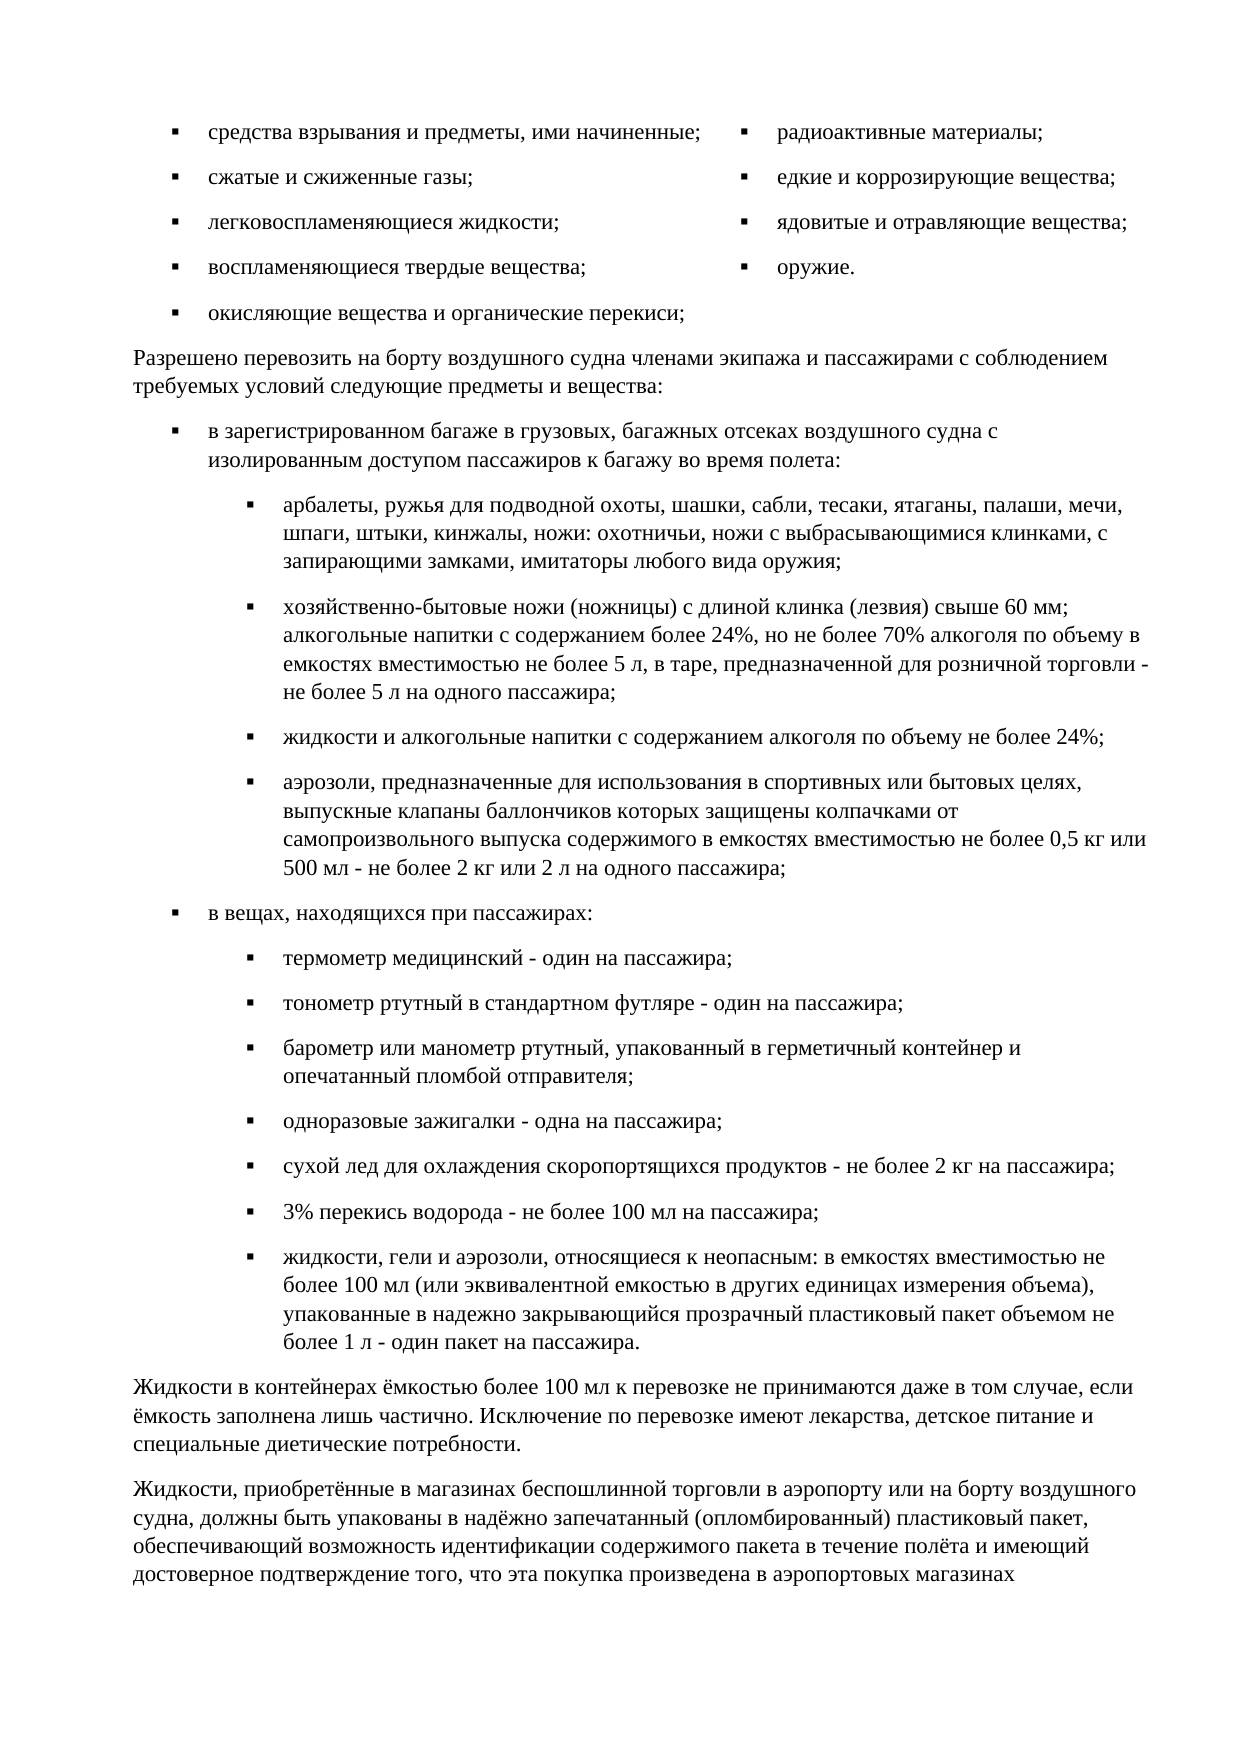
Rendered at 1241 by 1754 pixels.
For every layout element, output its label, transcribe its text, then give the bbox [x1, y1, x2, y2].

list в вещах, находящихся при пассажирах: [170, 899, 1152, 925]
list жидкости и алкогольные напитки с содержанием алкоголя по объему не более 24%; [245, 723, 1152, 749]
text Разрешено перевозить на борту воздушного судна членами экипажа и пассажирами с соблюдением требуемых условий следующие предметы и вещества: [133, 344, 1152, 398]
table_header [133, 118, 702, 344]
list одноразовые зажигалки - одна на пассажира; [245, 1107, 1152, 1134]
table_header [702, 118, 1128, 344]
list тонометр ртутный в стандартном футляре - один на пассажира; [245, 989, 1152, 1015]
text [133, 1475, 1152, 1587]
list в зарегистрированном багаже в грузовых, багажных отсеках воздушного судна с изолированным доступом пассажиров к багажу во время полета: [170, 417, 1152, 472]
list жидкости, гели и аэрозоли, относящиеся к неопасным: в емкостях вместимостью не более 100 мл (или эквивалентной емкостью в других единицах измерения объема), упакованные в надежно закрывающийся прозрачный пластиковый пакет объемом не более 1 л - один пакет на пассажира. [245, 1243, 1152, 1354]
list термометр медицинский - один на пассажира; [245, 944, 1152, 970]
text Жидкости в контейнерах ёмкостью более 100 мл к перевозке не принимаются даже в том случае, если ёмкость заполнена лишь частично. Исключение по перевозке имеют лекарства, детское питание и специальные диетические потребности. [133, 1373, 1152, 1456]
list 3% перекись водорода - не более 100 мл на пассажира; [245, 1198, 1152, 1224]
list барометр или манометр ртутный, упакованный в герметичный контейнер и опечатанный пломбой отправителя; [245, 1034, 1152, 1089]
list сухой лед для охлаждения скоропортящихся продуктов - не более 2 кг на пассажира; [245, 1153, 1152, 1179]
list аэрозоли, предназначенные для использования в спортивных или бытовых целях, выпускные клапаны баллончиков которых защищены колпачками от самопроизвольного выпуска содержимого в емкостях вместимостью не более 0,5 кг или 500 мл - не более 2 кг или 2 л на одного пассажира; [245, 768, 1152, 880]
list хозяйственно-бытовые ножи (ножницы) с длиной клинка (лезвия) свыше 60 мм; алкогольные напитки с содержанием более 24%, но не более 70% алкоголя по объему в емкостях вместимостью не более 5 л, в таре, предназначенной для розничной торговли - не более 5 л на одного пассажира; [245, 593, 1152, 704]
list арбалеты, ружья для подводной охоты, шашки, сабли, тесаки, ятаганы, палаши, мечи, шпаги, штыки, кинжалы, ножи: охотничьи, ножи с выбрасывающимися клинками, с запирающими замками, имитаторы любого вида оружия; [245, 491, 1152, 574]
